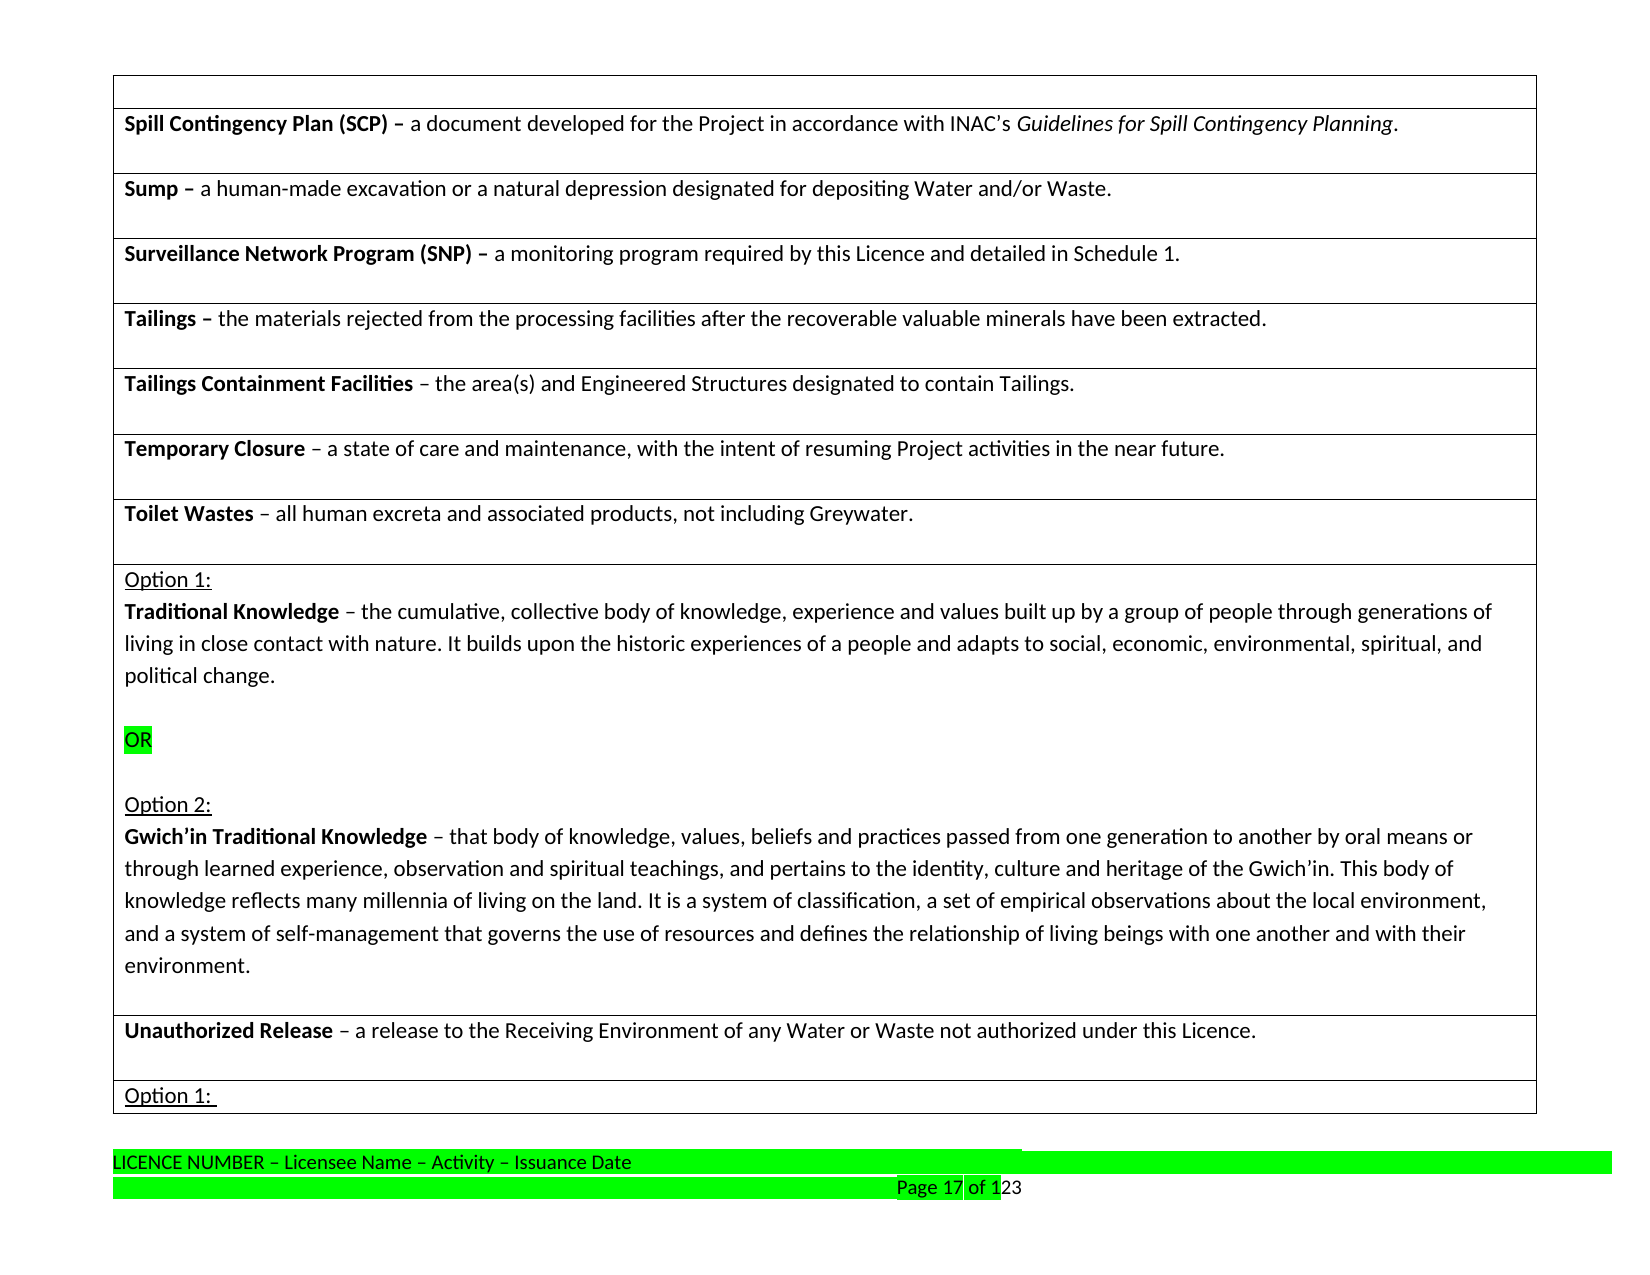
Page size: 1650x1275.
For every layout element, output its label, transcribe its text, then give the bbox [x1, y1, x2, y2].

table_cell Option 1: Traditional Knowledge – the cumulative, collective body of knowledge, experience and values built up by a group of people through generations of living in close contact with nature. It builds upon the historic experiences of a people and adapts to social, economic, environmental, spiritual, and political change. OR Option 2: Gwich’in Traditional Knowledge – that body of knowledge, values, beliefs and practices passed from one generation to another by oral means or through learned experience, observation and spiritual teachings, and pertains to the identity, culture and heritage of the Gwich’in. This body of knowledge reflects many millennia of living on the land. It is a system of classification, a set of empirical observations about the local environment, and a system of self-management that governs the use of resources and defines the relationship of living beings with one another and with their environment. [114, 565, 1536, 1015]
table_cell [114, 76, 1536, 108]
table_cell Temporary Closure – a state of care and maintenance, with the intent of resuming Project activities in the near future. [114, 435, 1536, 498]
table_cell Tailings – the materials rejected from the processing facilities after the recoverable valuable minerals have been extracted. [114, 304, 1536, 368]
table_cell Sump – a human-made excavation or a natural depression designated for depositing Water and/or Waste. [114, 174, 1536, 238]
table_cell Toilet Wastes – all human excreta and associated products, not including Greywater. [114, 500, 1536, 564]
table_cell Spill Contingency Plan (SCP) – a document developed for the Project in accordance with INAC’s Guidelines for Spill Contingency Planning. [114, 109, 1536, 173]
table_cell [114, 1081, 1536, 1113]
table_cell Tailings Containment Facilities – the area(s) and Engineered Structures designated to contain Tailings. [114, 369, 1536, 433]
table_cell Unauthorized Release – a release to the Receiving Environment of any Water or Waste not authorized under this Licence. [114, 1016, 1536, 1080]
table_cell Surveillance Network Program (SNP) – a monitoring program required by this Licence and detailed in Schedule 1. [114, 239, 1536, 303]
